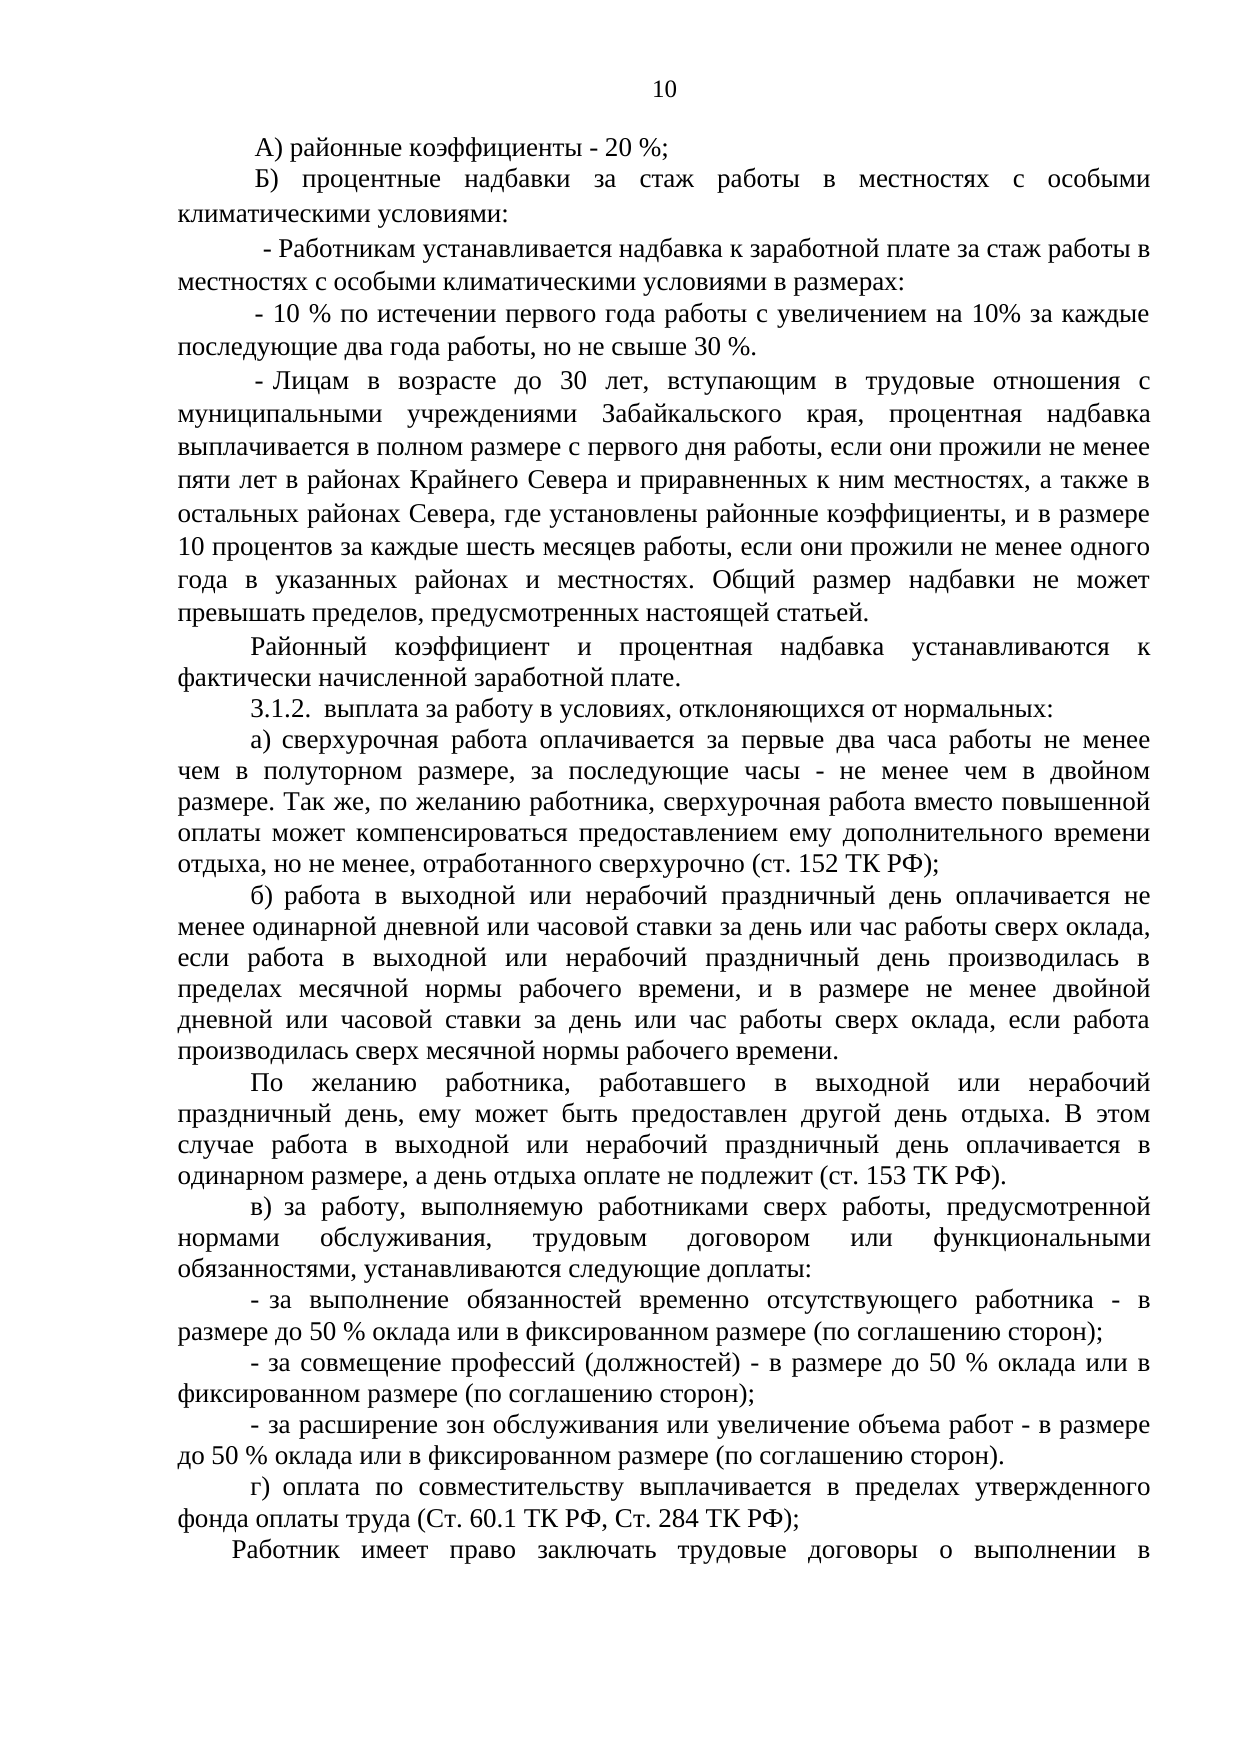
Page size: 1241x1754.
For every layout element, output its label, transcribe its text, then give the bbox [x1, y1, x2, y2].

list Работникам устанавливается надбавка к заработной плате за стаж работы в местностях с особыми климатическими условиями в размерах: [177, 232, 1152, 296]
text г) оплата по совместительству выплачивается в пределах утвержденного фонда оплаты труда (Ст. 60.1 ТК РФ, Ст. 284 ТК РФ); [177, 1471, 1152, 1533]
list за расширение зон обслуживания или увеличение объема работ - в размере до 50 % оклада или в фиксированном размере (по соглашению сторон). [177, 1408, 1152, 1471]
list 10 % по истечении первого года работы с увеличением на 10% за каждые последующие два года работы, но не свыше 30 %. [177, 297, 1152, 362]
text Районный коэффициент и процентная надбавка устанавливаются к фактически начисленной заработной плате. [177, 629, 1152, 692]
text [177, 1533, 1152, 1564]
text А) районные коэффициенты - 20 %; [177, 131, 1152, 162]
text а) сверхурочная работа оплачивается за первые два часа работы не менее чем в полуторном размере, за последующие часы - не менее чем в двойном размере. Так же, по желанию работника, сверхурочная работа вместо повышенной оплаты может компенсироваться предоставлением ему дополнительного времени отдыха, но не менее, отработанного сверхурочно (ст. 152 ТК РФ); [177, 723, 1152, 879]
list выплата за работу в условиях, отклоняющихся от нормальных: [177, 692, 1152, 723]
text в) за работу, выполняемую работниками сверх работы, предусмотренной нормами обслуживания, трудовым договором или функциональными обязанностями, устанавливаются следующие доплаты: [177, 1190, 1152, 1284]
list за совмещение профессий (должностей) - в размере до 50 % оклада или в фиксированном размере (по соглашению сторон); [177, 1346, 1152, 1408]
text По желанию работника, работавшего в выходной или нерабочий праздничный день, ему может быть предоставлен другой день отдыха. В этом случае работа в выходной или нерабочий праздничный день оплачивается в одинарном размере, а день отдыха оплате не подлежит (ст. 153 ТК РФ). [177, 1066, 1152, 1190]
list за выполнение обязанностей временно отсутствующего работника - в размере до 50 % оклада или в фиксированном размере (по соглашению сторон); [177, 1284, 1152, 1346]
text Б) процентные надбавки за стаж работы в местностях с особыми климатическими условиями: [177, 162, 1152, 228]
text б) работа в выходной или нерабочий праздничный день оплачивается не менее одинарной дневной или часовой ставки за день или час работы сверх оклада, если работа в выходной или нерабочий праздничный день производилась в пределах месячной нормы рабочего времени, и в размере не менее двойной дневной или часовой ставки за день или час работы сверх оклада, если работа производилась сверх месячной нормы рабочего времени. [177, 879, 1152, 1066]
list Лицам в возрасте до 30 лет, вступающим в трудовые отношения с муниципальными учреждениями Забайкальского края, процентная надбавка выплачивается в полном размере с первого дня работы, если они прожили не менее пяти лет в районах Крайнего Севера и приравненных к ним местностях, а также в остальных районах Севера, где установлены районные коэффициенты, и в размере 10 процентов за каждые шесть месяцев работы, если они прожили не менее одного года в указанных районах и местностях. Общий размер надбавки не может превышать пределов, предусмотренных настоящей статьей. [177, 364, 1152, 627]
